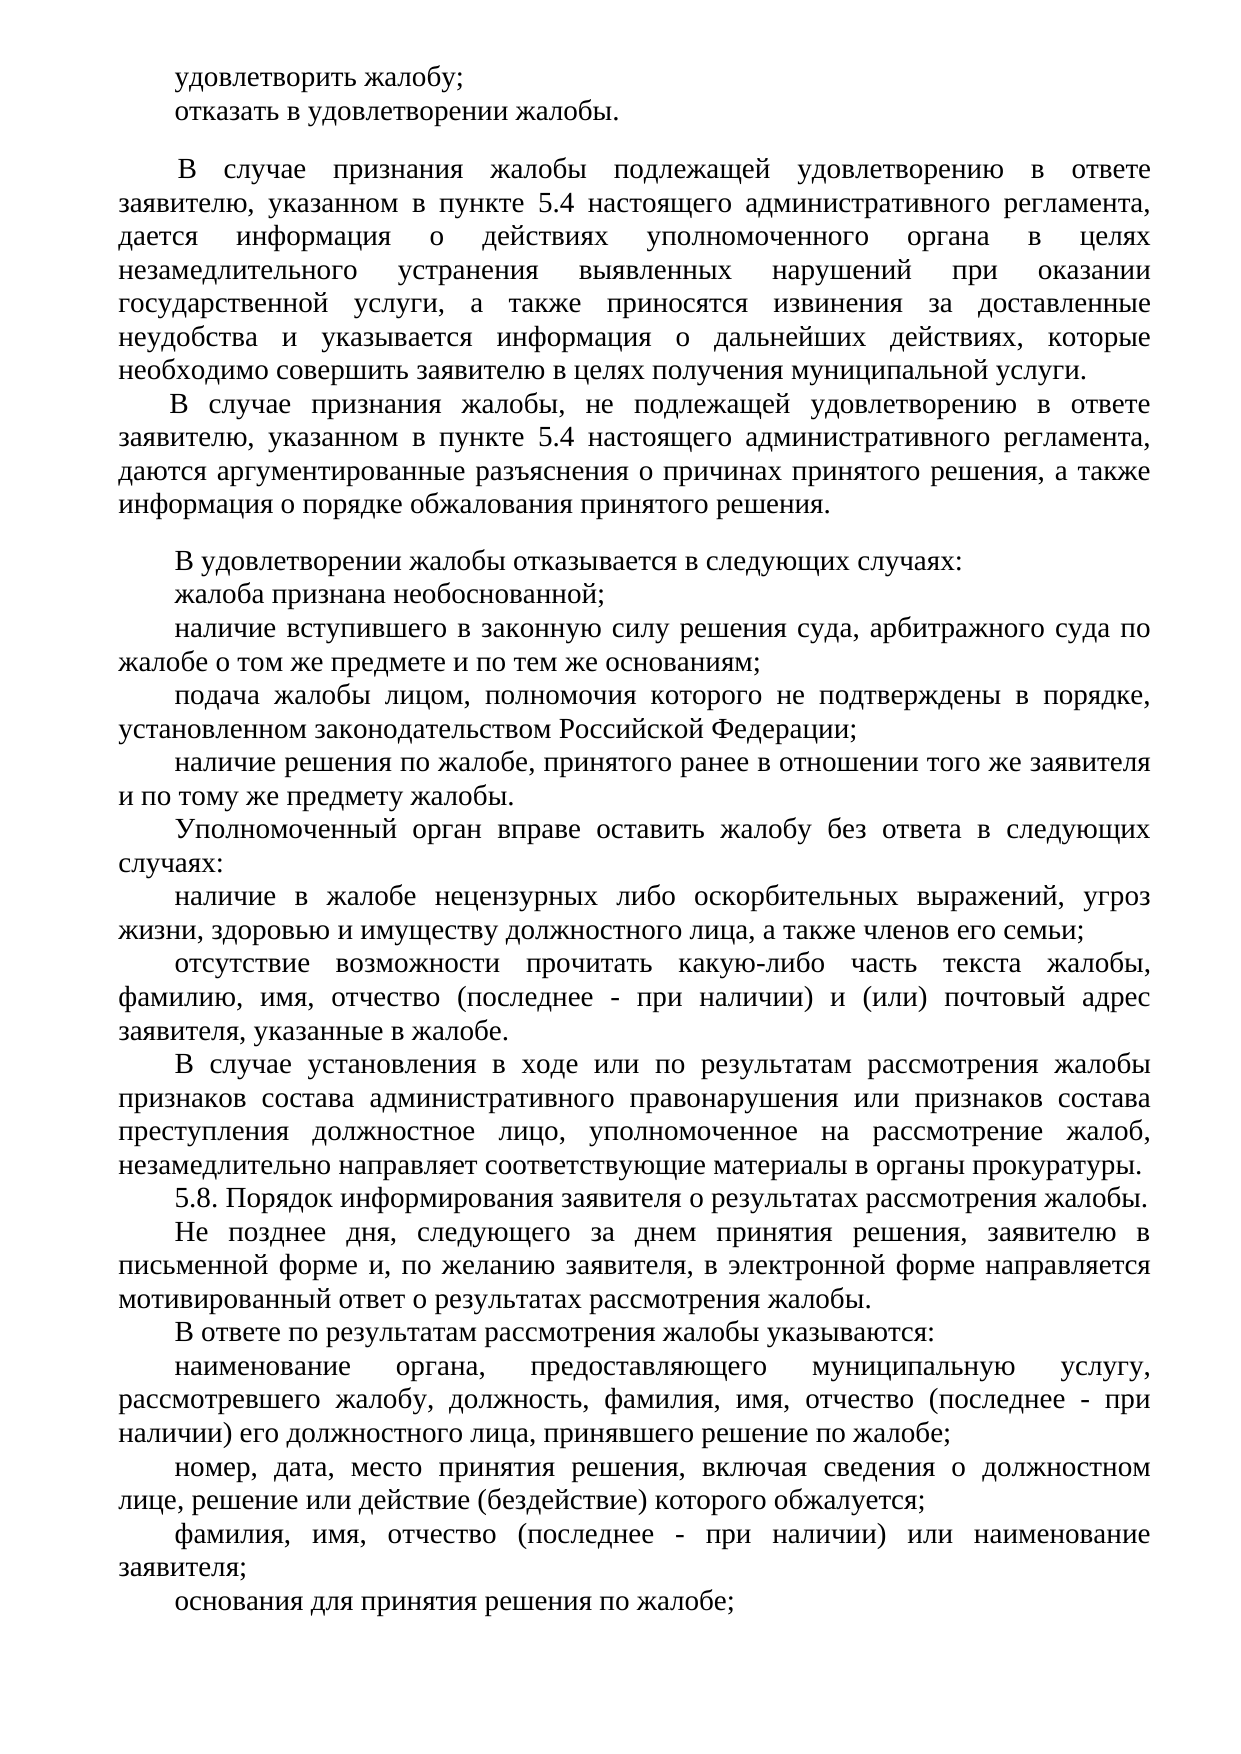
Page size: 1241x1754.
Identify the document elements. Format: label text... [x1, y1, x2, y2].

text отсутствие возможности прочитать какую-либо часть текста жалобы, фамилию, имя, отчество (последнее - при наличии) и (или) почтовый адрес заявителя, указанные в жалобе. [118, 946, 1152, 1046]
text наименование органа, предоставляющего муниципальную услугу, рассмотревшего жалобу, должность, фамилия, имя, отчество (последнее - при наличии) его должностного лица, принявшего решение по жалобе; [118, 1348, 1152, 1449]
text В ответе по результатам рассмотрения жалобы указываются: [118, 1314, 1152, 1348]
text удовлетворить жалобу; [118, 59, 1152, 93]
text наличие вступившего в законную силу решения суда, арбитражного суда по жалобе о том же предмете и по тем же основаниям; [118, 610, 1152, 677]
text В случае признания жалобы подлежащей удовлетворению в ответе заявителю, указанном в пункте 5.4 настоящего административного регламента, дается информация о действиях уполномоченного органа в целях незамедлительного устранения выявленных нарушений при оказании государственной услуги, а также приносятся извинения за доставленные неудобства и указывается информация о дальнейших действиях, которые необходимо совершить заявителю в целях получения муниципальной услуги. [118, 151, 1152, 386]
text отказать в удовлетворении жалобы. [118, 93, 1152, 126]
text В удовлетворении жалобы отказывается в следующих случаях: [118, 543, 1152, 577]
text 5.8. Порядок информирования заявителя о результатах рассмотрения жалобы. [118, 1180, 1152, 1214]
text Не позднее дня, следующего за днем принятия решения, заявителю в письменной форме и, по желанию заявителя, в электронной форме направляется мотивированный ответ о результатах рассмотрения жалобы. [118, 1214, 1152, 1314]
text фамилия, имя, отчество (последнее - при наличии) или наименование заявителя; [118, 1516, 1152, 1583]
text подача жалобы лицом, полномочия которого не подтверждены в порядке, установленном законодательством Российской Федерации; [118, 677, 1152, 744]
text наличие в жалобе нецензурных либо оскорбительных выражений, угроз жизни, здоровью и имуществу должностного лица, а также членов его семьи; [118, 878, 1152, 946]
text основания для принятия решения по жалобе; [118, 1583, 1152, 1616]
text номер, дата, место принятия решения, включая сведения о должностном лице, решение или действие (бездействие) которого обжалуется; [118, 1449, 1152, 1516]
text жалоба признана необоснованной; [118, 577, 1152, 610]
text наличие решения по жалобе, принятого ранее в отношении того же заявителя и по тому же предмету жалобы. [118, 744, 1152, 811]
text Уполномоченный орган вправе оставить жалобу без ответа в следующих случаях: [118, 811, 1152, 878]
text В случае признания жалобы, не подлежащей удовлетворению в ответе заявителю, указанном в пункте 5.4 настоящего административного регламента, даются аргументированные разъяснения о причинах принятого решения, а также информация о порядке обжалования принятого решения. [118, 386, 1152, 520]
text В случае установления в ходе или по результатам рассмотрения жалобы признаков состава административного правонарушения или признаков состава преступления должностное лицо, уполномоченное на рассмотрение жалоб, незамедлительно направляет соответствующие материалы в органы прокуратуры. [118, 1046, 1152, 1180]
